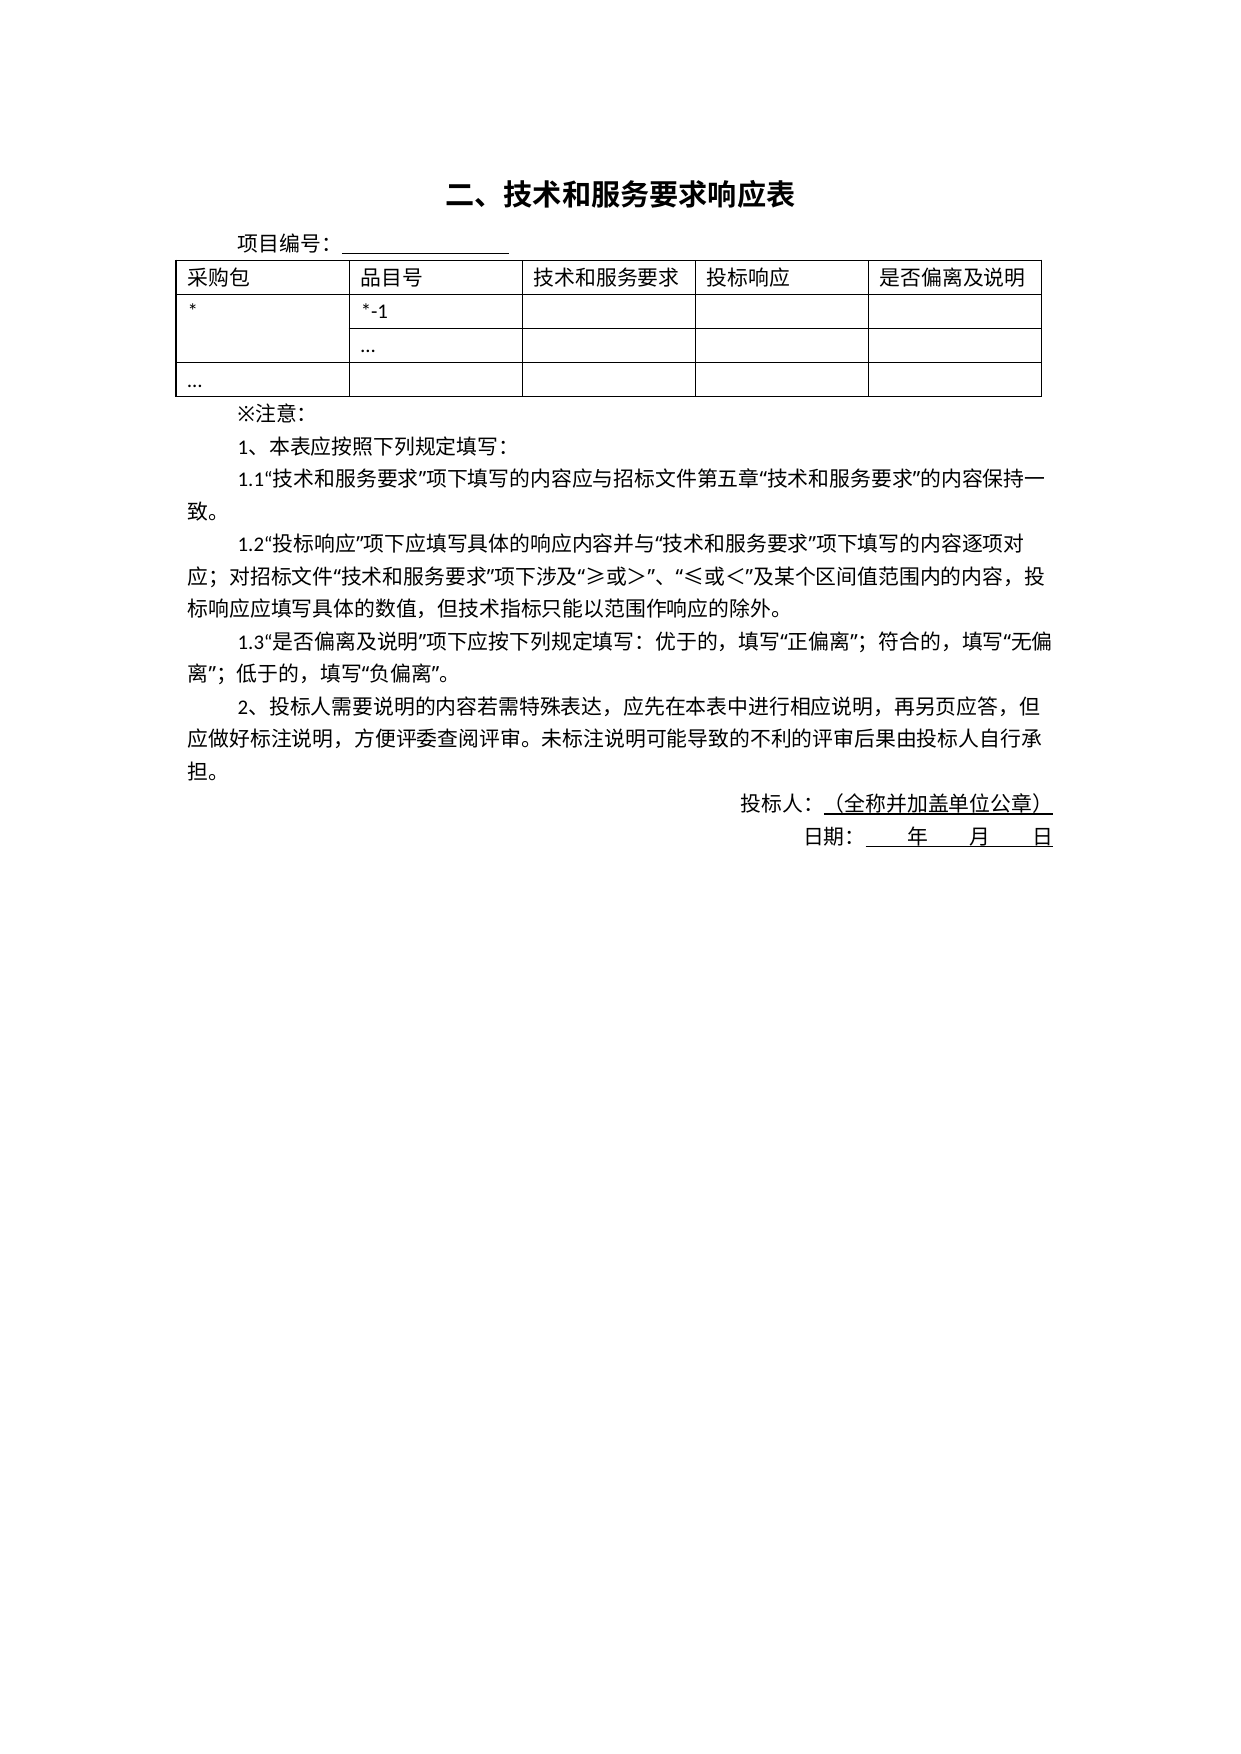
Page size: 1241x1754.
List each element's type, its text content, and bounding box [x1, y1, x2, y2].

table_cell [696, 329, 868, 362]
text 2、投标人需要说明的内容若需特殊表达，应先在本表中进行相应说明，再另页应答，但应做好标注说明，方便评委查阅评审。未标注说明可能导致的不利的评审后果由投标人自行承担。 [187, 690, 1053, 787]
text 投标人：（全称并加盖单位公章） [187, 787, 1053, 820]
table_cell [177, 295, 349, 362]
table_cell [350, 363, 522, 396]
text 项目编号： [187, 227, 1053, 259]
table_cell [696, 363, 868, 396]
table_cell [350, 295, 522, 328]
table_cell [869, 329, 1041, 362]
text ※注意： [187, 397, 1053, 430]
text 日期： 年 月 日 [187, 820, 1053, 852]
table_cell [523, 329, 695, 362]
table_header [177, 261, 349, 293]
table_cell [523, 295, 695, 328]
text 1.3“是否偏离及说明”项下应按下列规定填写：优于的，填写“正偏离”；符合的，填写“无偏离”；低于的，填写“负偏离”。 [187, 625, 1053, 690]
text 二、技术和服务要求响应表 [187, 162, 1053, 227]
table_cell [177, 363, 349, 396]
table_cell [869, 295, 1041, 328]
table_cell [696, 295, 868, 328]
text 1.1“技术和服务要求”项下填写的内容应与招标文件第五章“技术和服务要求”的内容保持一致。 [187, 462, 1053, 527]
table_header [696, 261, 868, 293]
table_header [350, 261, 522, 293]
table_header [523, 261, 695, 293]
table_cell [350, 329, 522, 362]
text 1、本表应按照下列规定填写： [187, 430, 1053, 462]
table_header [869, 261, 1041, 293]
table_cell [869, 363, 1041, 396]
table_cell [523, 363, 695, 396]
text 1.2“投标响应”项下应填写具体的响应内容并与“技术和服务要求”项下填写的内容逐项对应；对招标文件“技术和服务要求”项下涉及“≥或＞”、“≤或＜”及某个区间值范围内的内容，投标响应应填写具体的数值，但技术指标只能以范围作响应的除外。 [187, 527, 1053, 625]
